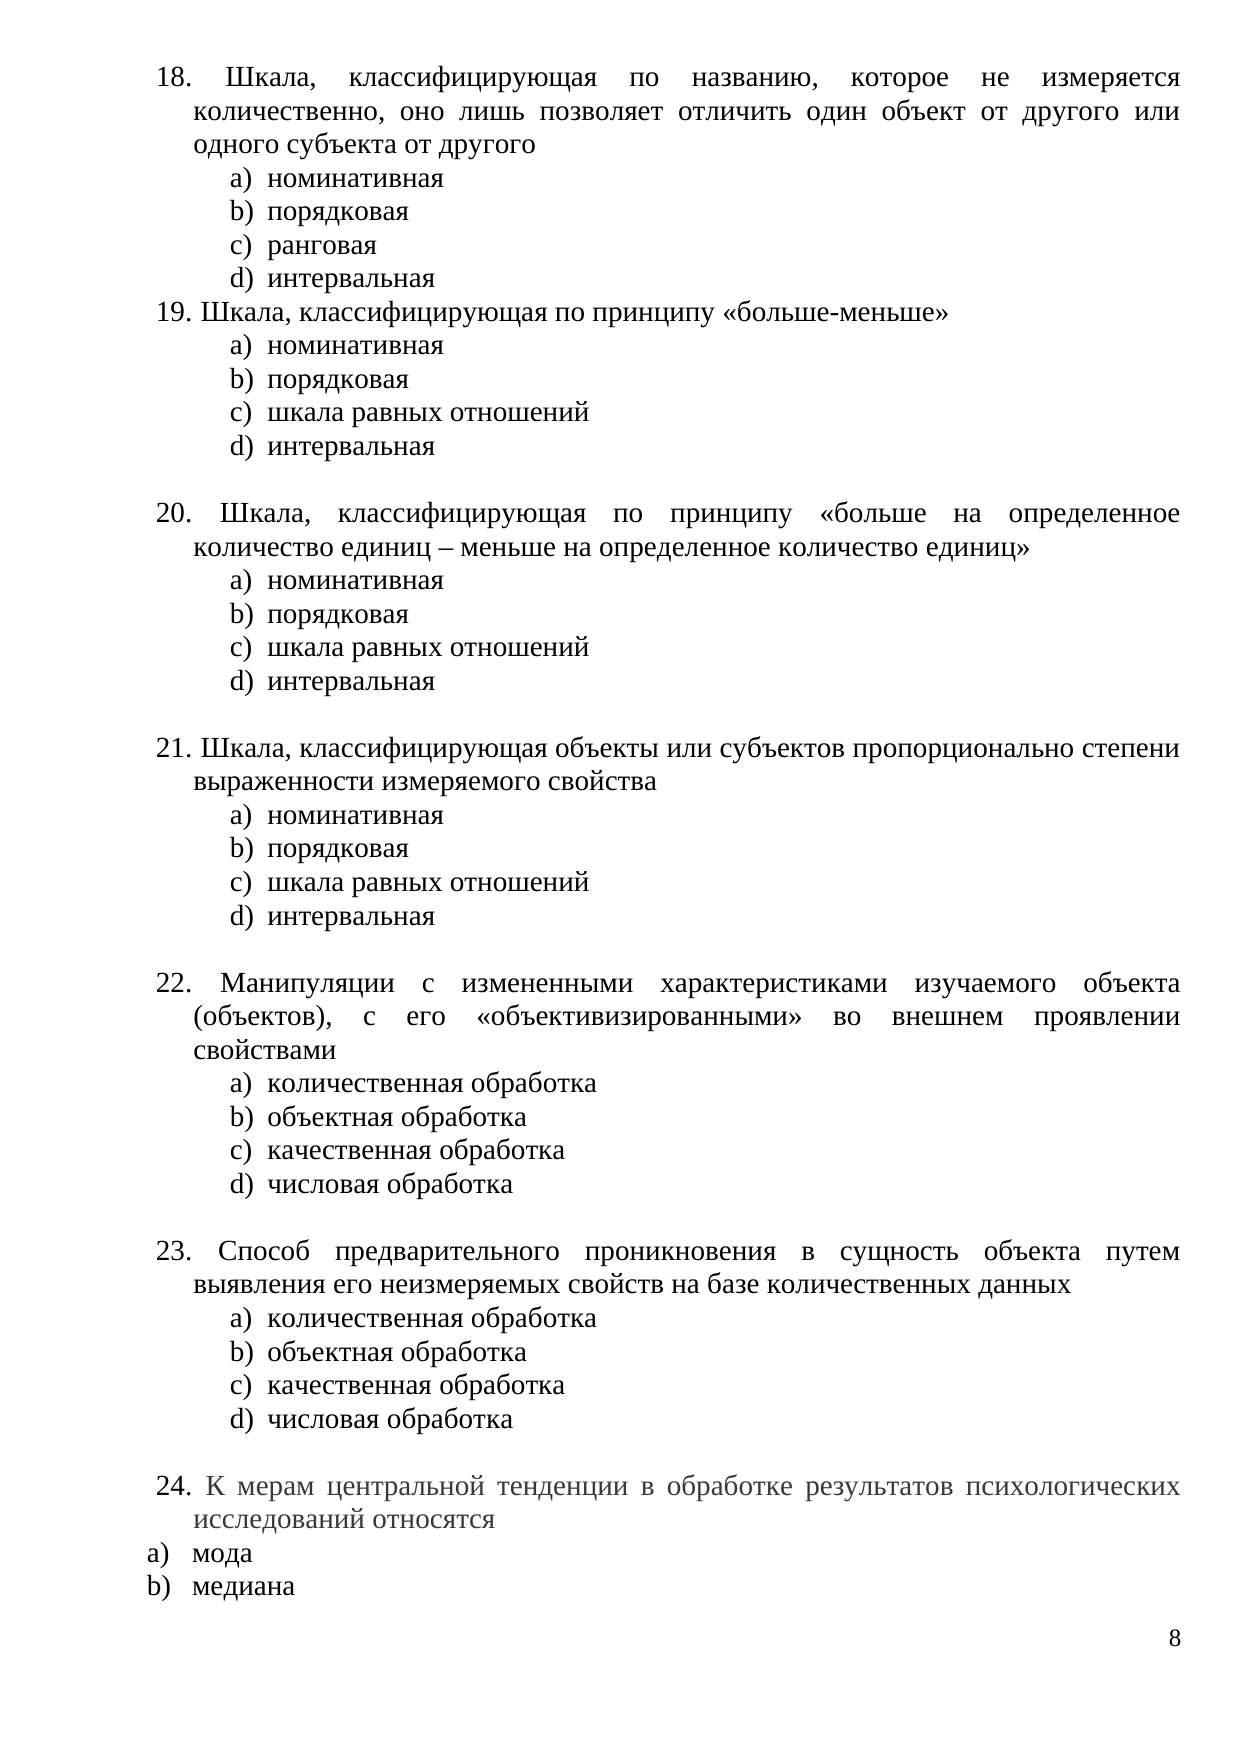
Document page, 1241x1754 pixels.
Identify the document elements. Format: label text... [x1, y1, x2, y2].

list номинативная [229, 327, 1181, 361]
list ранговая [229, 227, 1181, 260]
list количественная обработка [229, 1065, 1181, 1099]
list объектная обработка [229, 1099, 1181, 1132]
list шкала равных отношений [229, 394, 1181, 428]
list порядковая [229, 596, 1181, 629]
list номинативная [229, 797, 1181, 831]
list порядковая [229, 831, 1181, 864]
list объектная обработка [229, 1334, 1181, 1367]
list Шкала, классифицирующая по принципу «больше на определенное количество единиц – меньше на определенное количество единиц» [156, 495, 1181, 562]
list шкала равных отношений [229, 864, 1181, 898]
list числовая обработка [229, 1401, 1181, 1434]
list Шкала, классифицирующая по названию, которое не измеряется количественно, оно лишь позволяет отличить один объект от другого или одного субъекта от другого [156, 59, 1181, 160]
list числовая обработка [229, 1166, 1181, 1199]
list порядковая [229, 361, 1181, 394]
list интервальная [229, 428, 1181, 462]
list качественная обработка [229, 1367, 1181, 1401]
list количественная обработка [229, 1300, 1181, 1334]
list номинативная [229, 562, 1181, 596]
list медиана [118, 1568, 1181, 1602]
list шкала равных отношений [229, 629, 1181, 663]
list мода [118, 1535, 1181, 1568]
list Манипуляции с измененными характеристиками изучаемого объекта (объектов), с его «объективизированными» во внешнем проявлении свойствами [156, 965, 1181, 1065]
list интервальная [229, 260, 1181, 294]
list качественная обработка [229, 1132, 1181, 1166]
list Шкала, классифицирующая объекты или субъектов пропорционально степени выраженности измеряемого свойства [156, 730, 1181, 797]
list К мерам центральной тенденции в обработке результатов психологических исследований относятся [156, 1468, 1181, 1535]
list порядковая [229, 193, 1181, 227]
list номинативная [229, 160, 1181, 193]
list Шкала, классифицирующая по принципу «больше-меньше» [156, 294, 1181, 327]
list интервальная [229, 898, 1181, 931]
list Способ предварительного проникновения в сущность объекта путем выявления его неизмеряемых свойств на базе количественных данных [156, 1233, 1181, 1300]
list интервальная [229, 663, 1181, 696]
